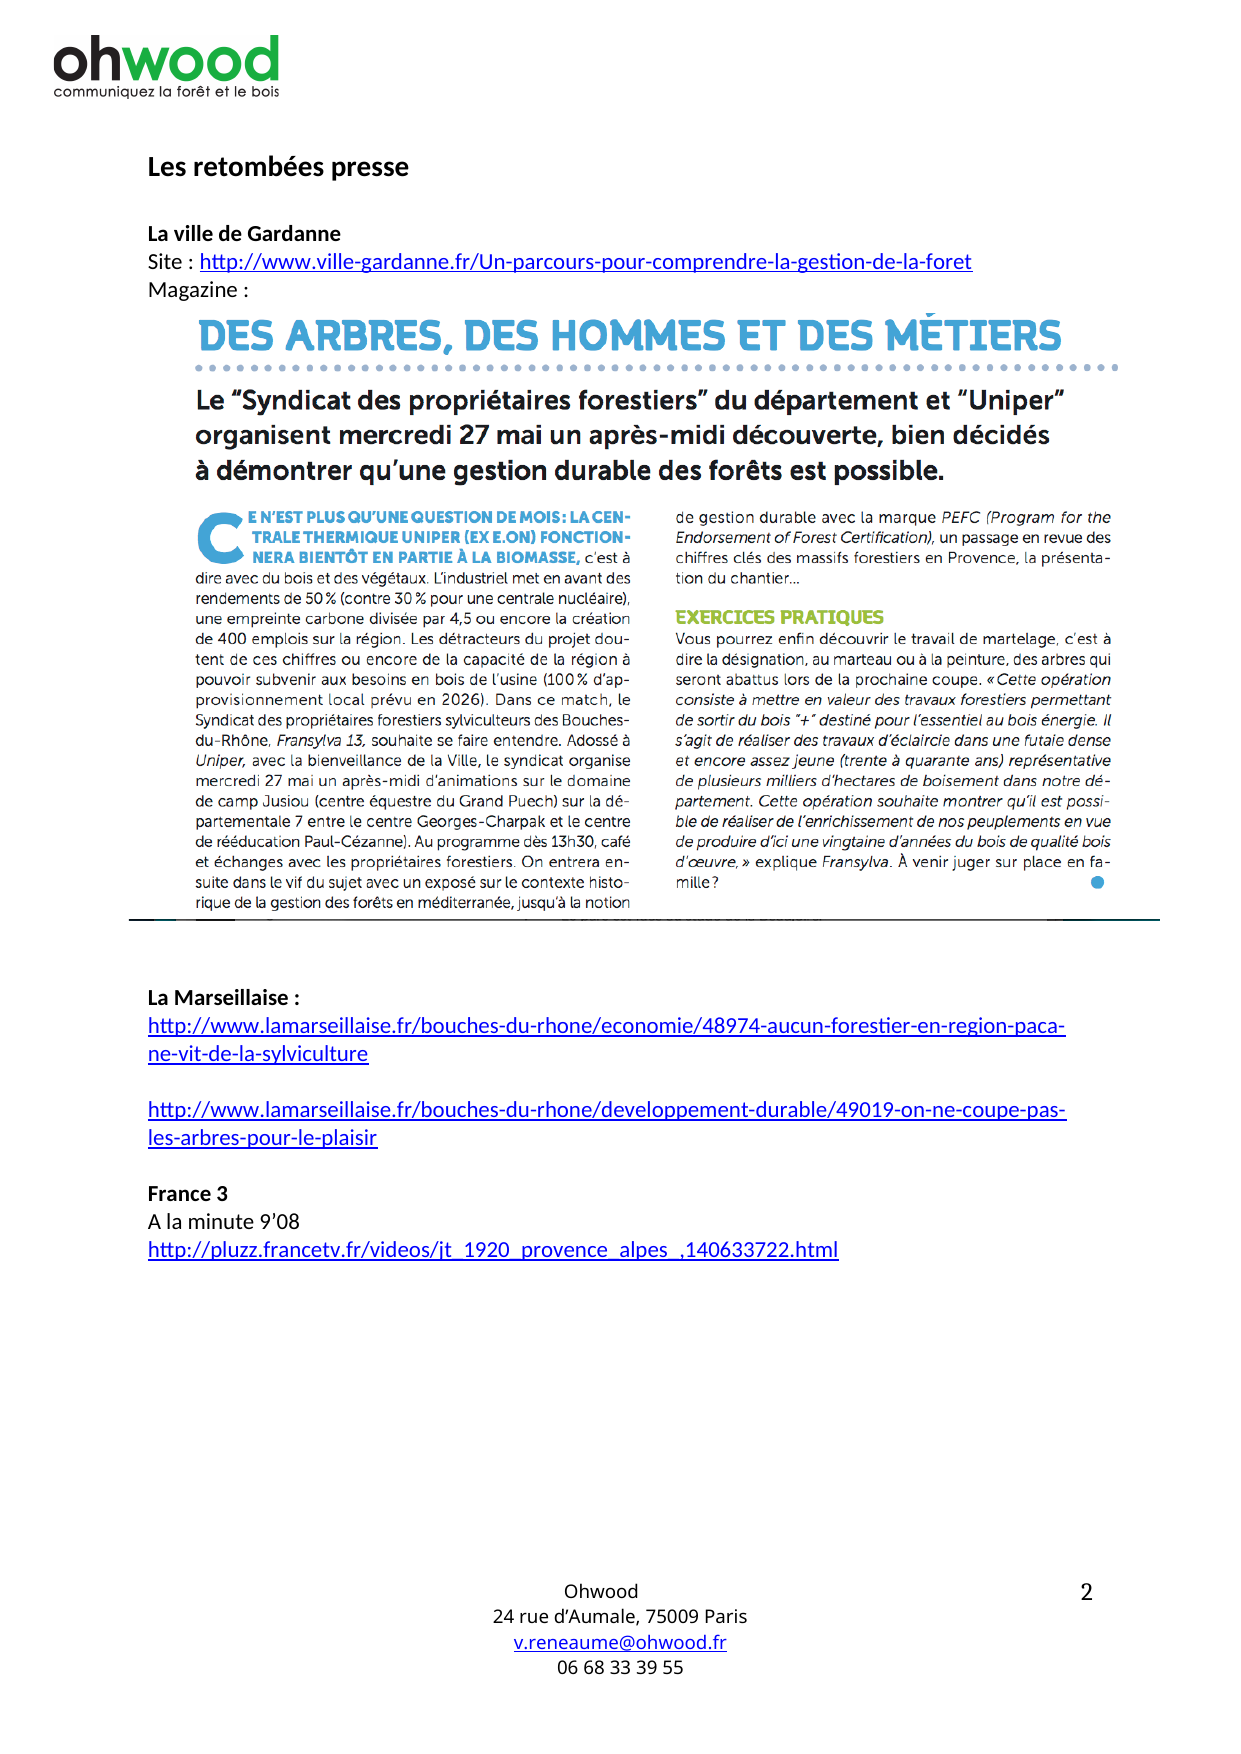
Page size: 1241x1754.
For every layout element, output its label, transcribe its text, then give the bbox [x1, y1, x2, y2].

text Site : http://www.ville-gardanne.fr/Un-parcours-pour-comprendre-la-gestion-de-la-foret [148, 247, 1093, 275]
text La Marseillaise : [148, 983, 1093, 1011]
text http://pluzz.francetv.fr/videos/jt_1920_provence_alpes_,140633722.html [148, 1235, 1093, 1263]
text http://www.lamarseillaise.fr/bouches-du-rhone/economie/48974-aucun-forestier-en-region-paca-ne-vit-de-la-sylviculture [148, 1011, 1093, 1067]
text A la minute 9’08 [148, 1207, 1093, 1235]
picture [128, 313, 1160, 921]
picture [53, 35, 279, 99]
text Les retombées presse [148, 148, 1093, 183]
text http://www.lamarseillaise.fr/bouches-du-rhone/developpement-durable/49019-on-ne-coupe-pas-les-arbres-pour-le-plaisir [148, 1095, 1093, 1151]
text France 3 [148, 1179, 1093, 1207]
text La ville de Gardanne [148, 219, 1093, 247]
text Magazine : [148, 275, 1093, 303]
